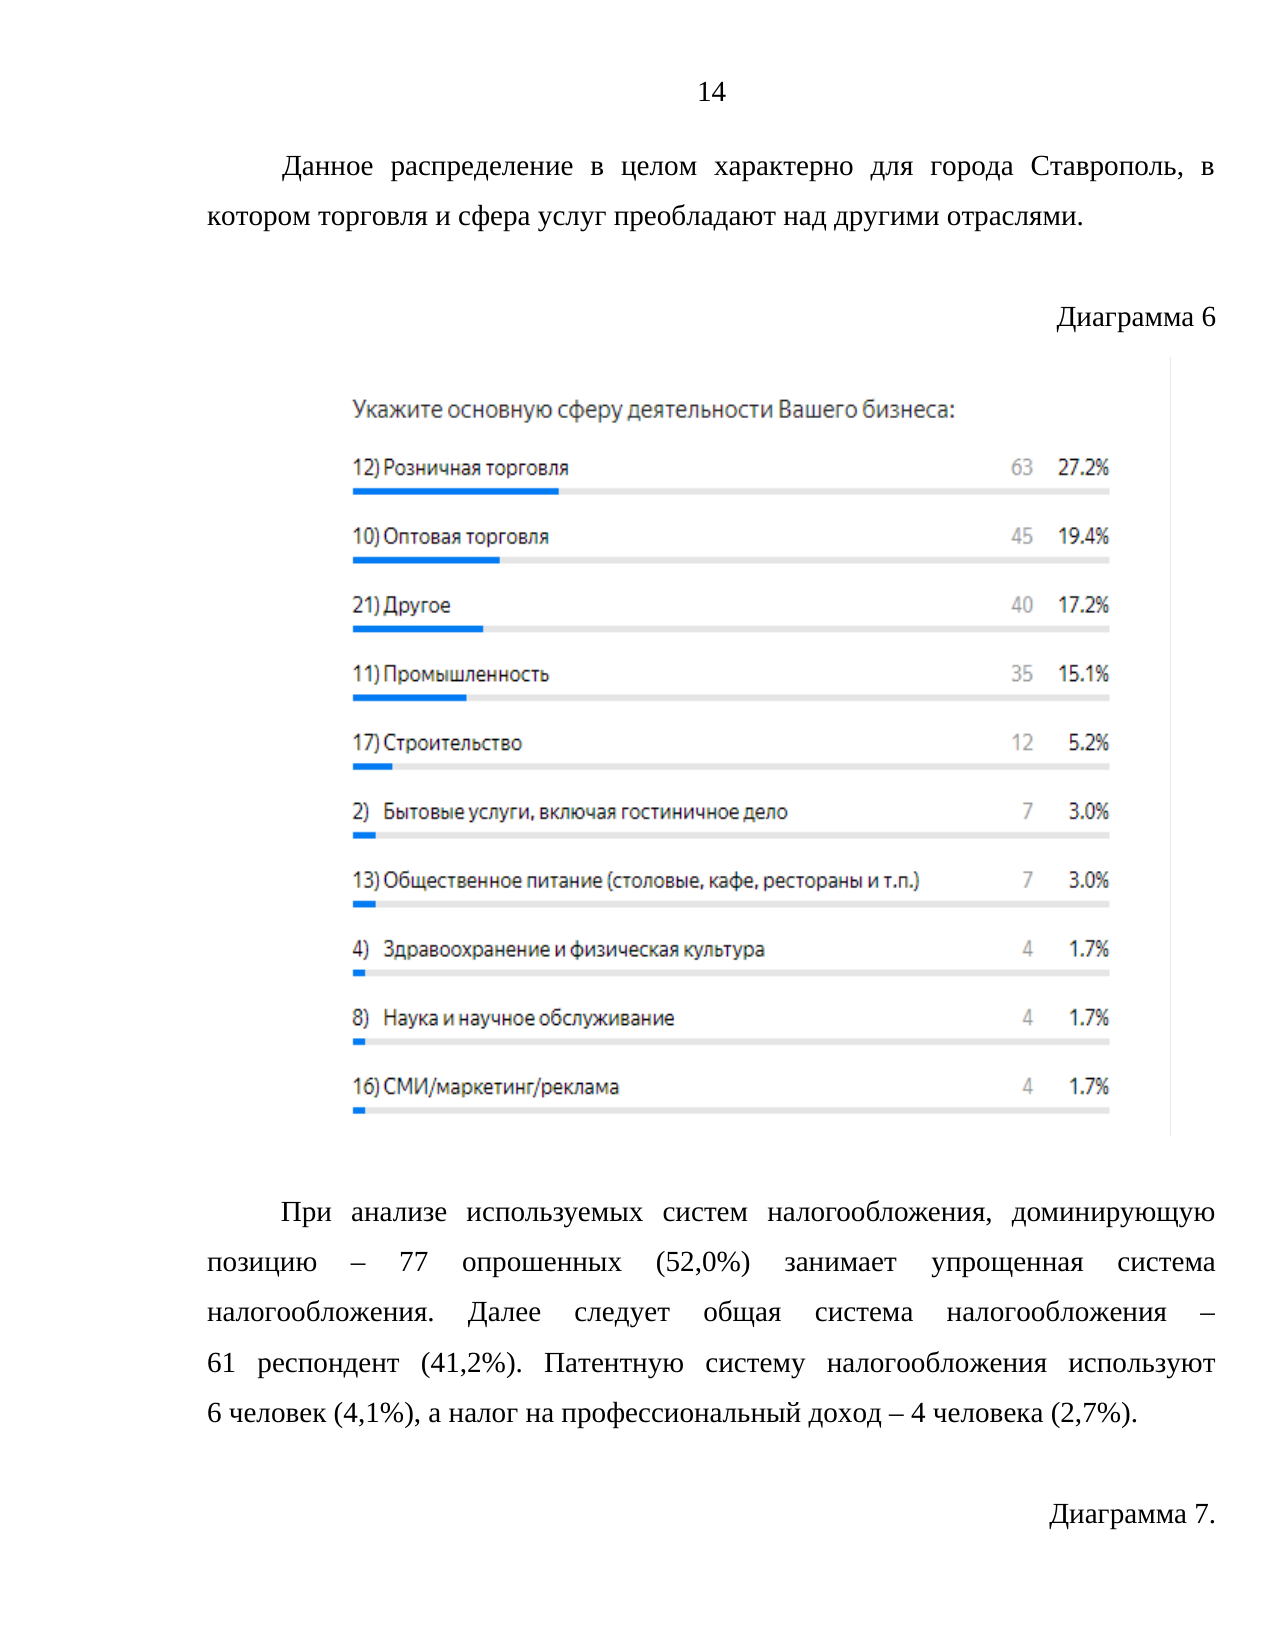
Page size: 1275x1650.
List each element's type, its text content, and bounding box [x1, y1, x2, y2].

text Данное распределение в целом характерно для города Ставрополь, в котором торговля и сфера услуг преобладают над другими отраслями. [207, 148, 1216, 232]
picture [295, 357, 1173, 1139]
text Диаграмма 6 [207, 299, 1216, 332]
text Диаграмма 7. [207, 1496, 1216, 1529]
text При анализе используемых систем налогообложения, доминирующую позицию – 77 опрошенных (52,0%) занимает упрощенная система налогообложения. Далее следует общая система налогообложения – 61 респондент (41,2%). Патентную систему налогообложения используют 6 человек (4,1%), а налог на профессиональный доход – 4 человека (2,7%). [207, 1194, 1216, 1429]
